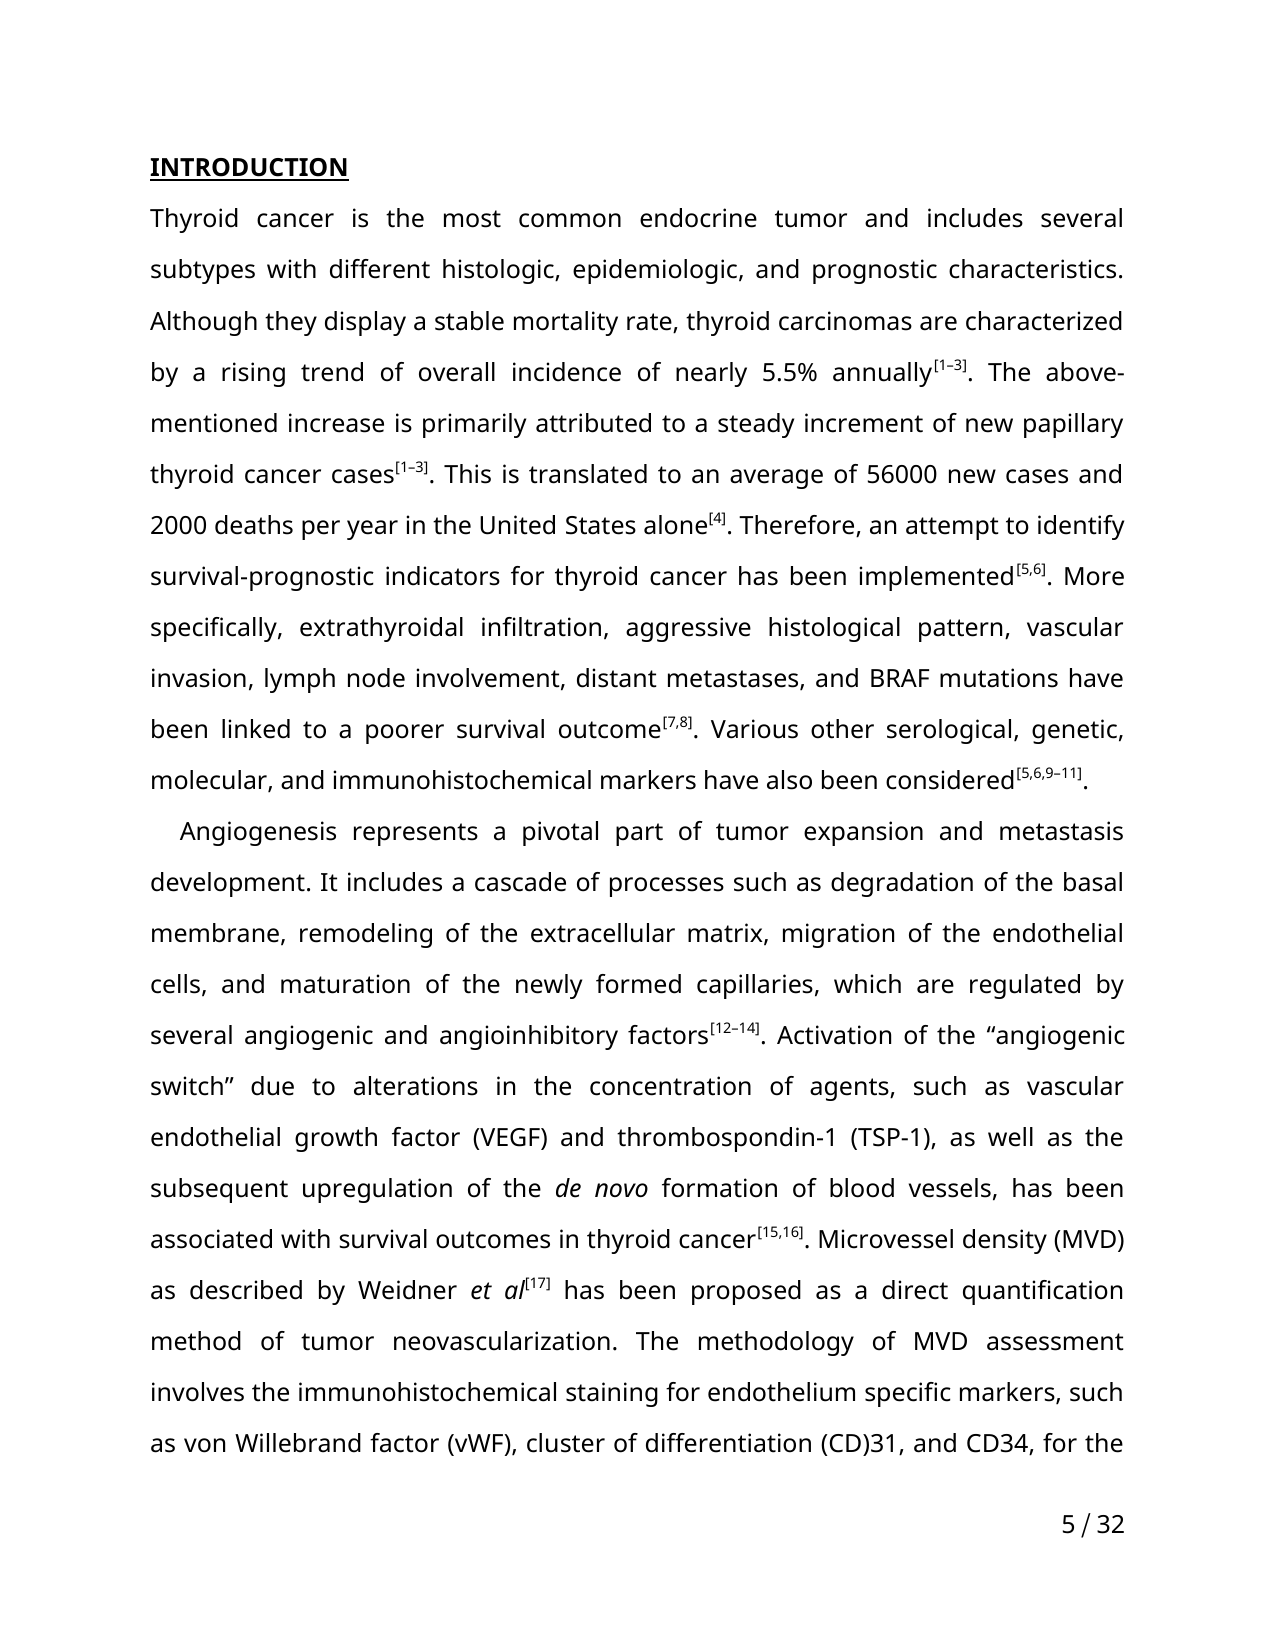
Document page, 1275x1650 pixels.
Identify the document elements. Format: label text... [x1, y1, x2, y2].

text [150, 813, 1125, 1460]
text Thyroid cancer is the most common endocrine tumor and includes several subtypes with different histologic, epidemiologic, and prognostic characteristics. Although they display a stable mortality rate, thyroid carcinomas are characterized by a rising trend of overall incidence of nearly 5.5% annually[1–3]. The above-mentioned increase is primarily attributed to a steady increment of new papillary thyroid cancer cases[1–3]. This is translated to an average of 56000 new cases and 2000 deaths per year in the United States alone[4]. Therefore, an attempt to identify survival-prognostic indicators for thyroid cancer has been implemented[5,6]. More specifically, extrathyroidal infiltration, aggressive histological pattern, vascular invasion, lymph node involvement, distant metastases, and BRAF mutations have been linked to a poorer survival outcome[7,8]. Various other serological, genetic, molecular, and immunohistochemical markers have also been considered[5,6,9–11]. [150, 201, 1125, 797]
text INTRODUCTION [150, 150, 1125, 184]
